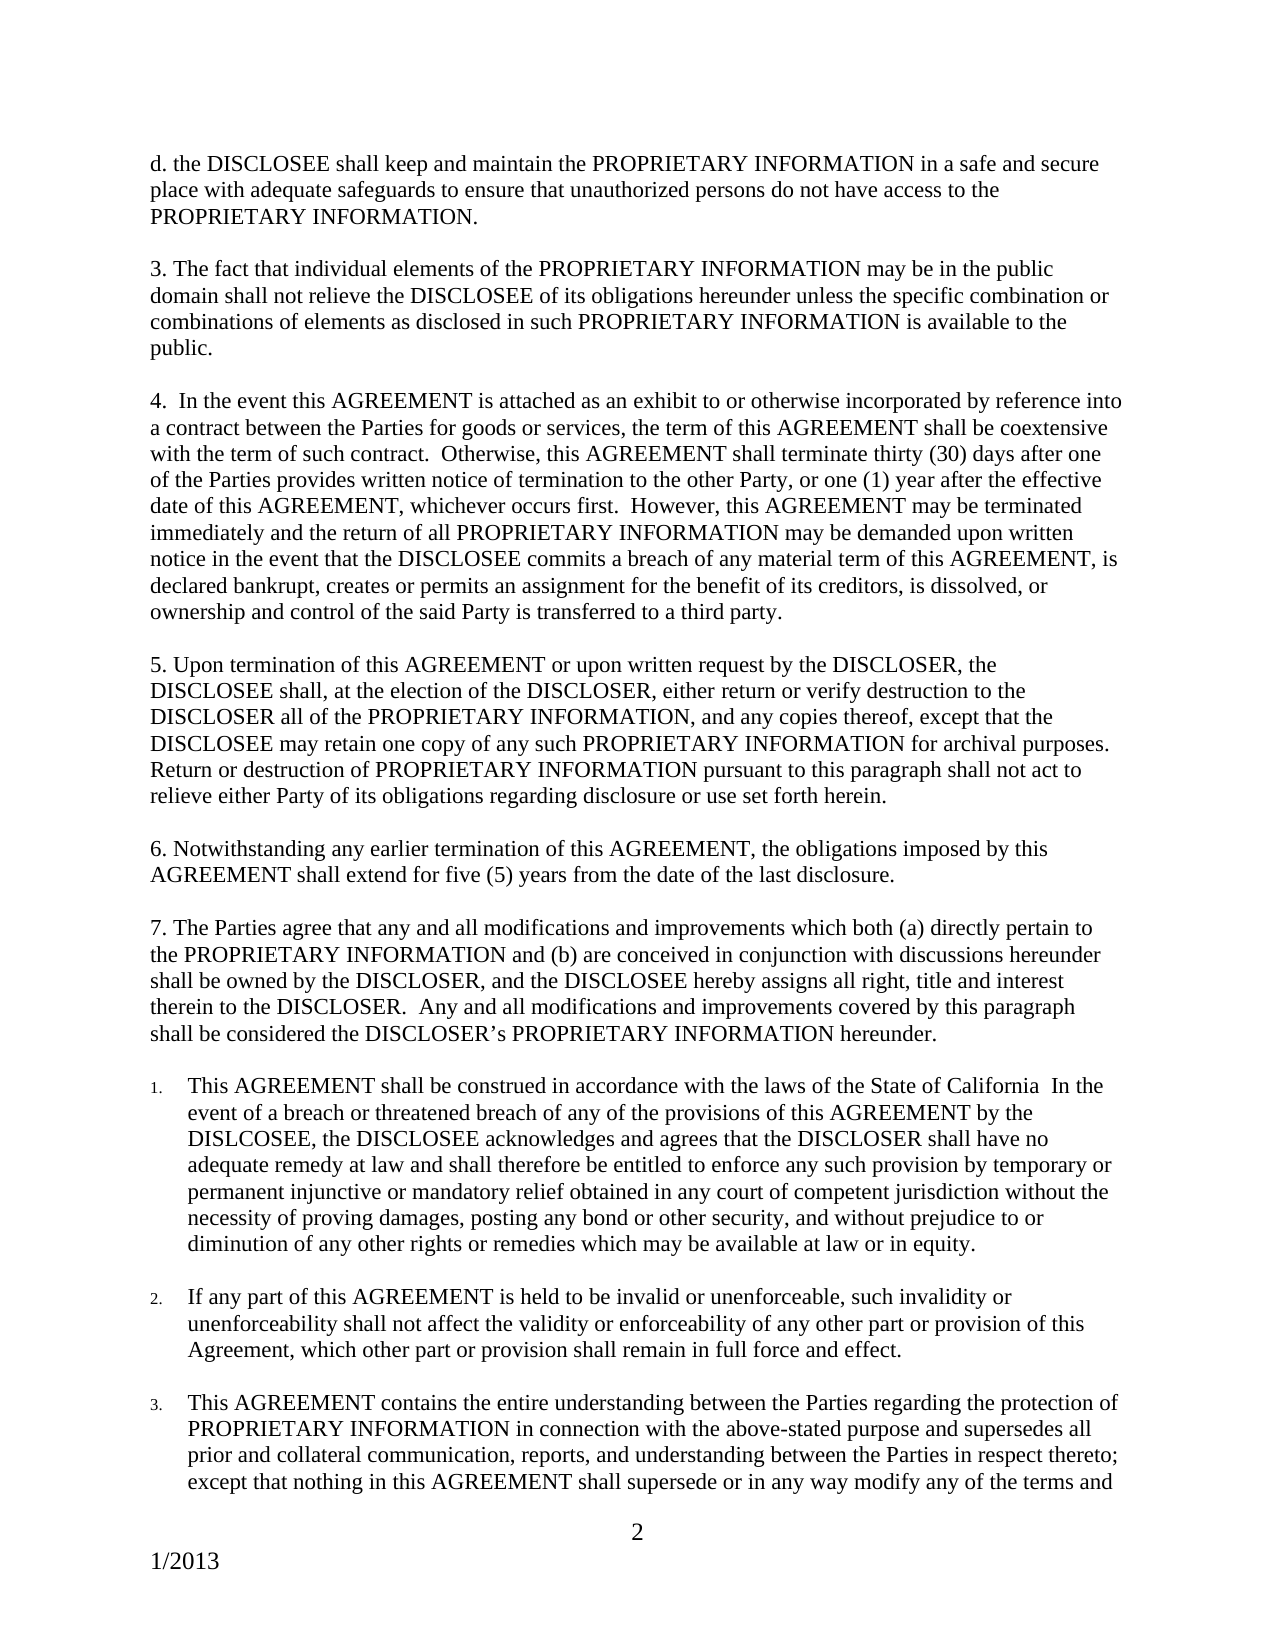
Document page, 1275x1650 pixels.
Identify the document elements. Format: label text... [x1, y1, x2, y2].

text 5. Upon termination of this AGREEMENT or upon written request by the DISCLOSER, the DISCLOSEE shall, at the election of the DISCLOSER, either return or verify destruction to the DISCLOSER all of the PROPRIETARY INFORMATION, and any copies thereof, except that the DISCLOSEE may retain one copy of any such PROPRIETARY INFORMATION for archival purposes. Return or destruction of PROPRIETARY INFORMATION pursuant to this paragraph shall not act to relieve either Party of its obligations regarding disclosure or use set forth herein. [150, 651, 1125, 809]
text 6. Notwithstanding any earlier termination of this AGREEMENT, the obligations imposed by this AGREEMENT shall extend for five (5) years from the date of the last disclosure. [150, 835, 1125, 888]
text 3. The fact that individual elements of the PROPRIETARY INFORMATION may be in the public domain shall not relieve the DISCLOSEE of its obligations hereunder unless the specific combination or combinations of elements as disclosed in such PROPRIETARY INFORMATION is available to the public. [150, 255, 1125, 361]
text d. the DISCLOSEE shall keep and maintain the PROPRIETARY INFORMATION in a safe and secure place with adequate safeguards to ensure that unauthorized persons do not have access to the PROPRIETARY INFORMATION. [150, 150, 1125, 229]
text 7. The Parties agree that any and all modifications and improvements which both (a) directly pertain to the PROPRIETARY INFORMATION and (b) are conceived in conjunction with discussions hereunder shall be owned by the DISCLOSER, and the DISCLOSEE hereby assigns all right, title and interest therein to the DISCLOSER. Any and all modifications and improvements covered by this paragraph shall be considered the DISCLOSER’s PROPRIETARY INFORMATION hereunder. [150, 914, 1125, 1046]
list This AGREEMENT shall be construed in accordance with the laws of the State of California In the event of a breach or threatened breach of any of the provisions of this AGREEMENT by the DISLCOSEE, the DISCLOSEE acknowledges and agrees that the DISCLOSER shall have no adequate remedy at law and shall therefore be entitled to enforce any such provision by temporary or permanent injunctive or mandatory relief obtained in any court of competent jurisdiction without the necessity of proving damages, posting any bond or other security, and without prejudice to or diminution of any other rights or remedies which may be available at law or in equity. [150, 1072, 1125, 1257]
list If any part of this AGREEMENT is held to be invalid or unenforceable, such invalidity or unenforceability shall not affect the validity or enforceability of any other part or provision of this Agreement, which other part or provision shall remain in full force and effect. [150, 1283, 1125, 1362]
text 4. In the event this AGREEMENT is attached as an exhibit to or otherwise incorporated by reference into a contract between the Parties for goods or services, the term of this AGREEMENT shall be coextensive with the term of such contract. Otherwise, this AGREEMENT shall terminate thirty (30) days after one of the Parties provides written notice of termination to the other Party, or one (1) year after the effective date of this AGREEMENT, whichever occurs first. However, this AGREEMENT may be terminated immediately and the return of all PROPRIETARY INFORMATION may be demanded upon written notice in the event that the DISCLOSEE commits a breach of any material term of this AGREEMENT, is declared bankrupt, creates or permits an assignment for the benefit of its creditors, is dissolved, or ownership and control of the said Party is transferred to a third party. [150, 387, 1125, 624]
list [150, 1389, 1125, 1494]
